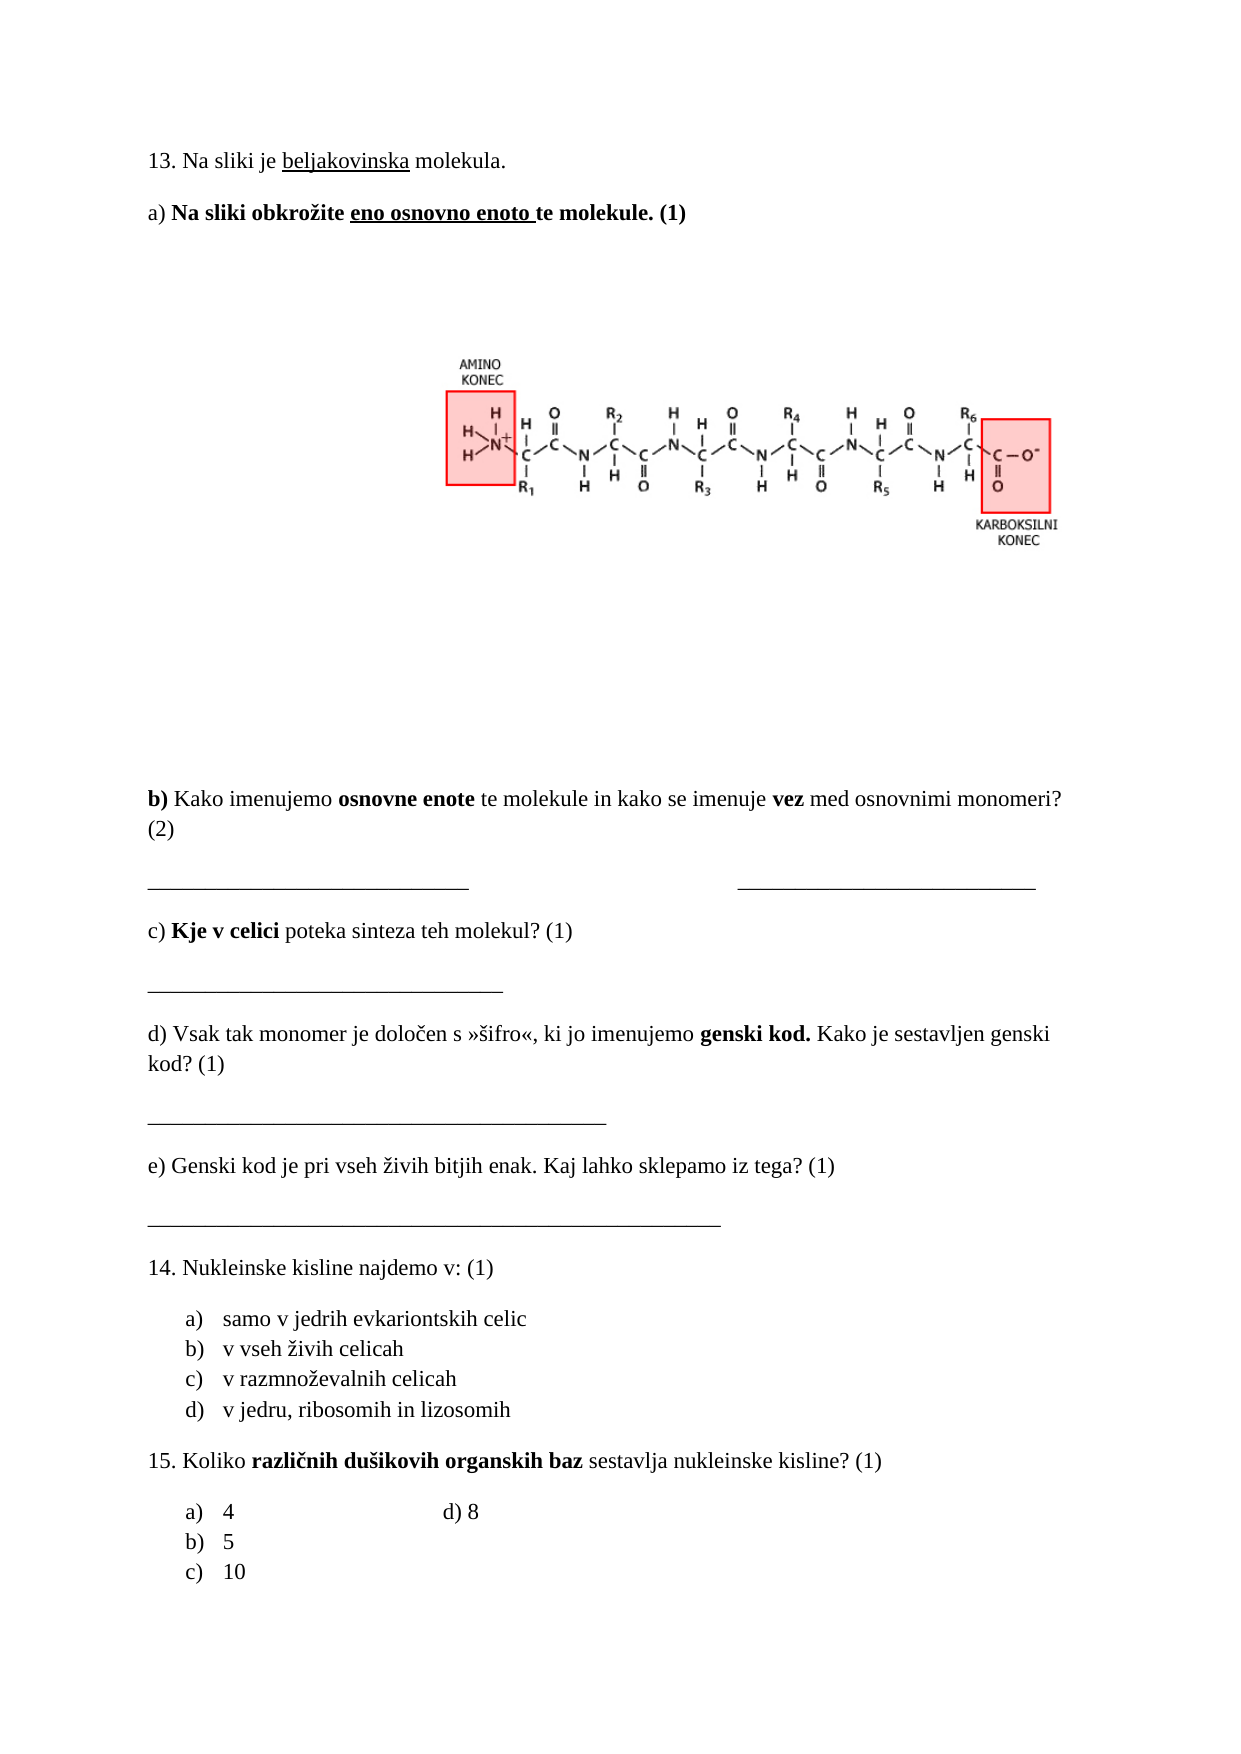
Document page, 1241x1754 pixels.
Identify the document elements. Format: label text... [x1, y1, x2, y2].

text ____________________________ __________________________ [148, 866, 1093, 893]
text 15. Koliko različnih dušikovih organskih baz sestavlja nukleinske kisline? (1) [148, 1447, 1093, 1473]
text 14. Nukleinske kisline najdemo v: (1) [148, 1254, 1093, 1280]
list v jedru, ribosomih in lizosomih [185, 1396, 1093, 1422]
text c) Kje v celici poteka sinteza teh molekul? (1) [148, 917, 1093, 944]
text ________________________________________ [148, 1101, 1093, 1127]
list 10 [185, 1558, 1093, 1584]
list 5 [185, 1528, 1093, 1554]
picture [147, 249, 1093, 761]
list 4 d) 8 [185, 1498, 1093, 1524]
list v razmnoževalnih celicah [185, 1365, 1093, 1392]
text a) Na sliki obkrožite eno osnovno enoto te molekule. (1) [148, 199, 1093, 225]
text 13. Na sliki je beljakovinska molekula. [148, 148, 1093, 174]
list samo v jedrih evkariontskih celic [185, 1305, 1093, 1331]
text _______________________________ [148, 968, 1093, 995]
list v vseh živih celicah [185, 1335, 1093, 1362]
text __________________________________________________ [148, 1203, 1093, 1229]
text b) Kako imenujemo osnovne enote te molekule in kako se imenuje vez med osnovnimi monomeri? (2) [148, 785, 1093, 842]
text d) Vsak tak monomer je določen s »šifro«, ki jo imenujemo genski kod. Kako je sestavljen genski kod? (1) [148, 1019, 1093, 1076]
text e) Genski kod je pri vseh živih bitjih enak. Kaj lahko sklepamo iz tega? (1) [148, 1152, 1093, 1178]
